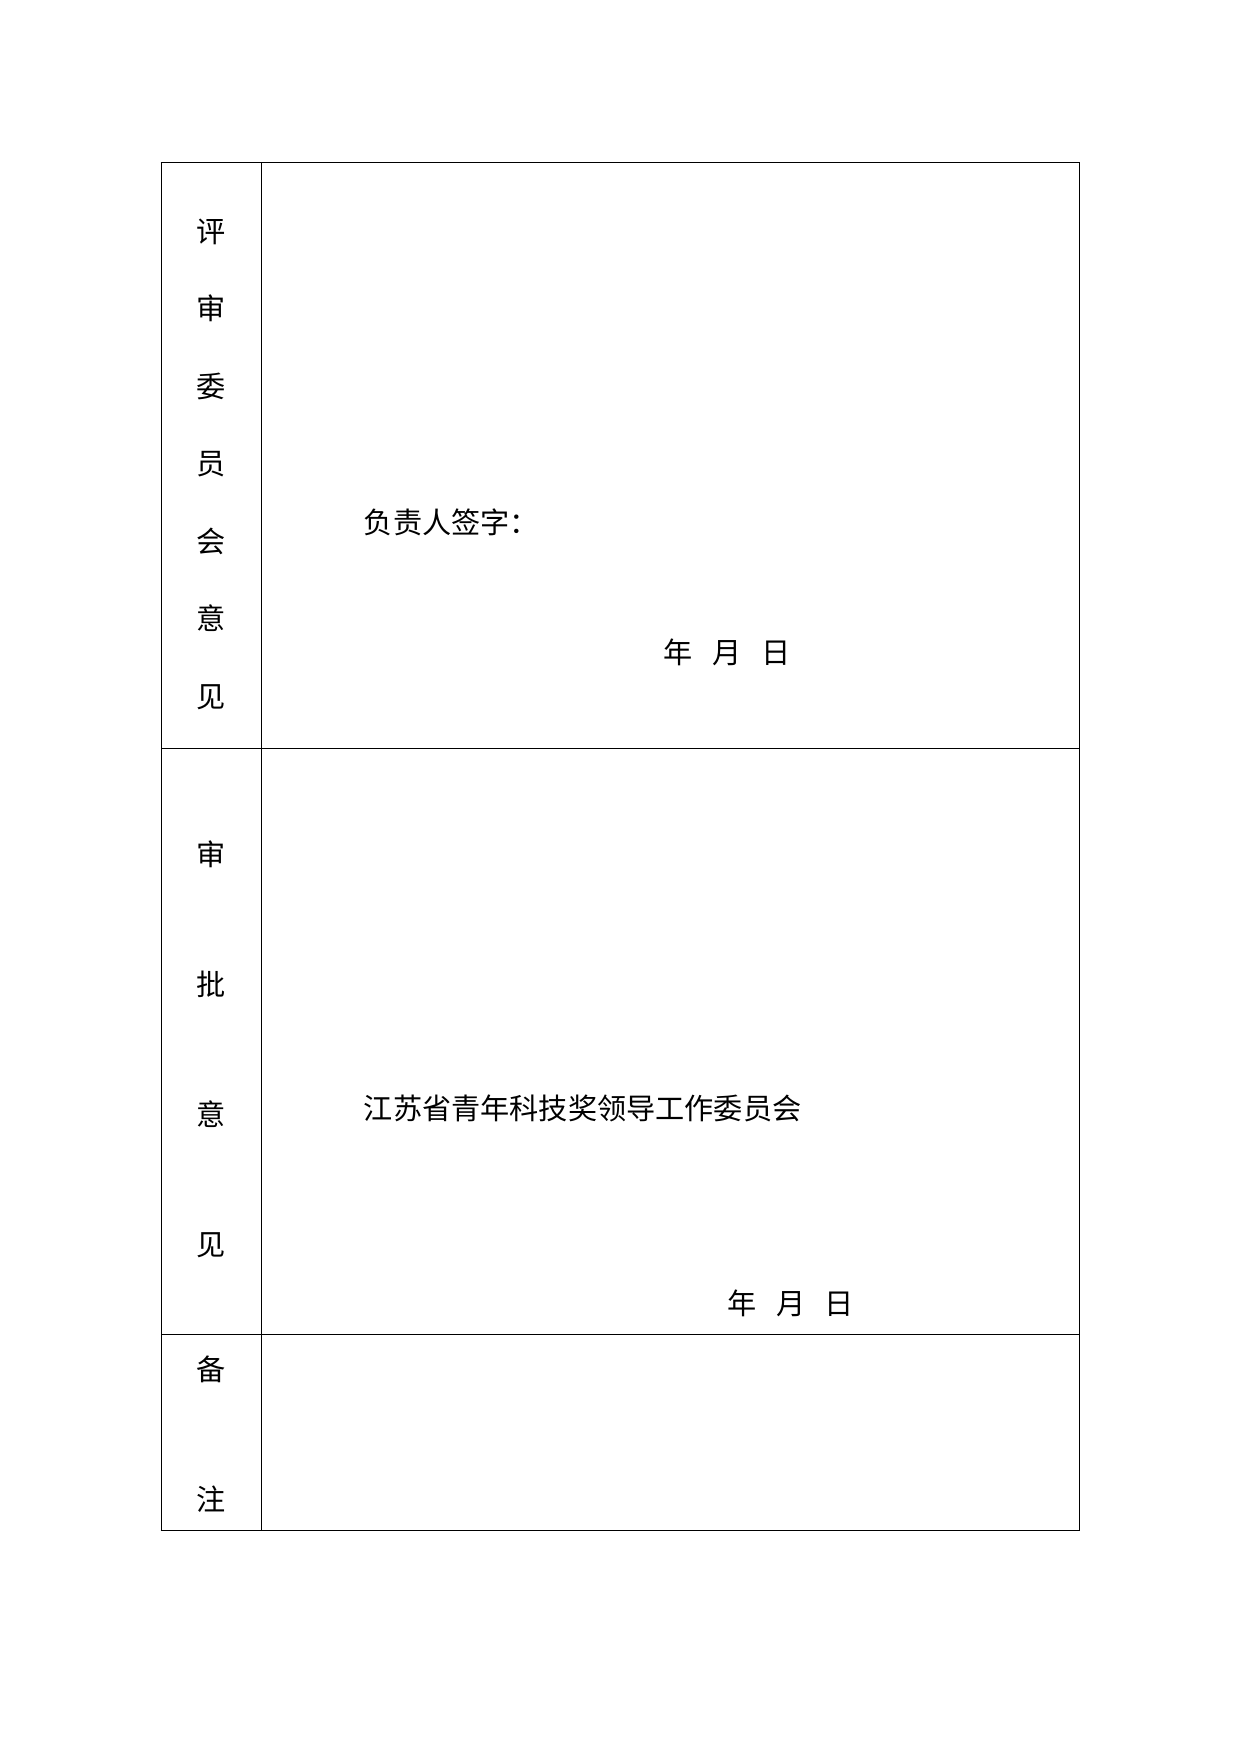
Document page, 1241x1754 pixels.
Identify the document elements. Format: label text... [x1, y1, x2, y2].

table_cell 江苏省青年科技奖领导工作委员会 年 月 日 [262, 749, 1079, 1334]
table_cell 备 注 [162, 1335, 261, 1530]
table_cell 评 审 委 员 会 意 见 [162, 163, 261, 748]
table_cell 审 批 意 见 [162, 749, 261, 1334]
table_cell 负责人签字： 年 月 日 [262, 163, 1079, 748]
table_cell [262, 1335, 1079, 1530]
